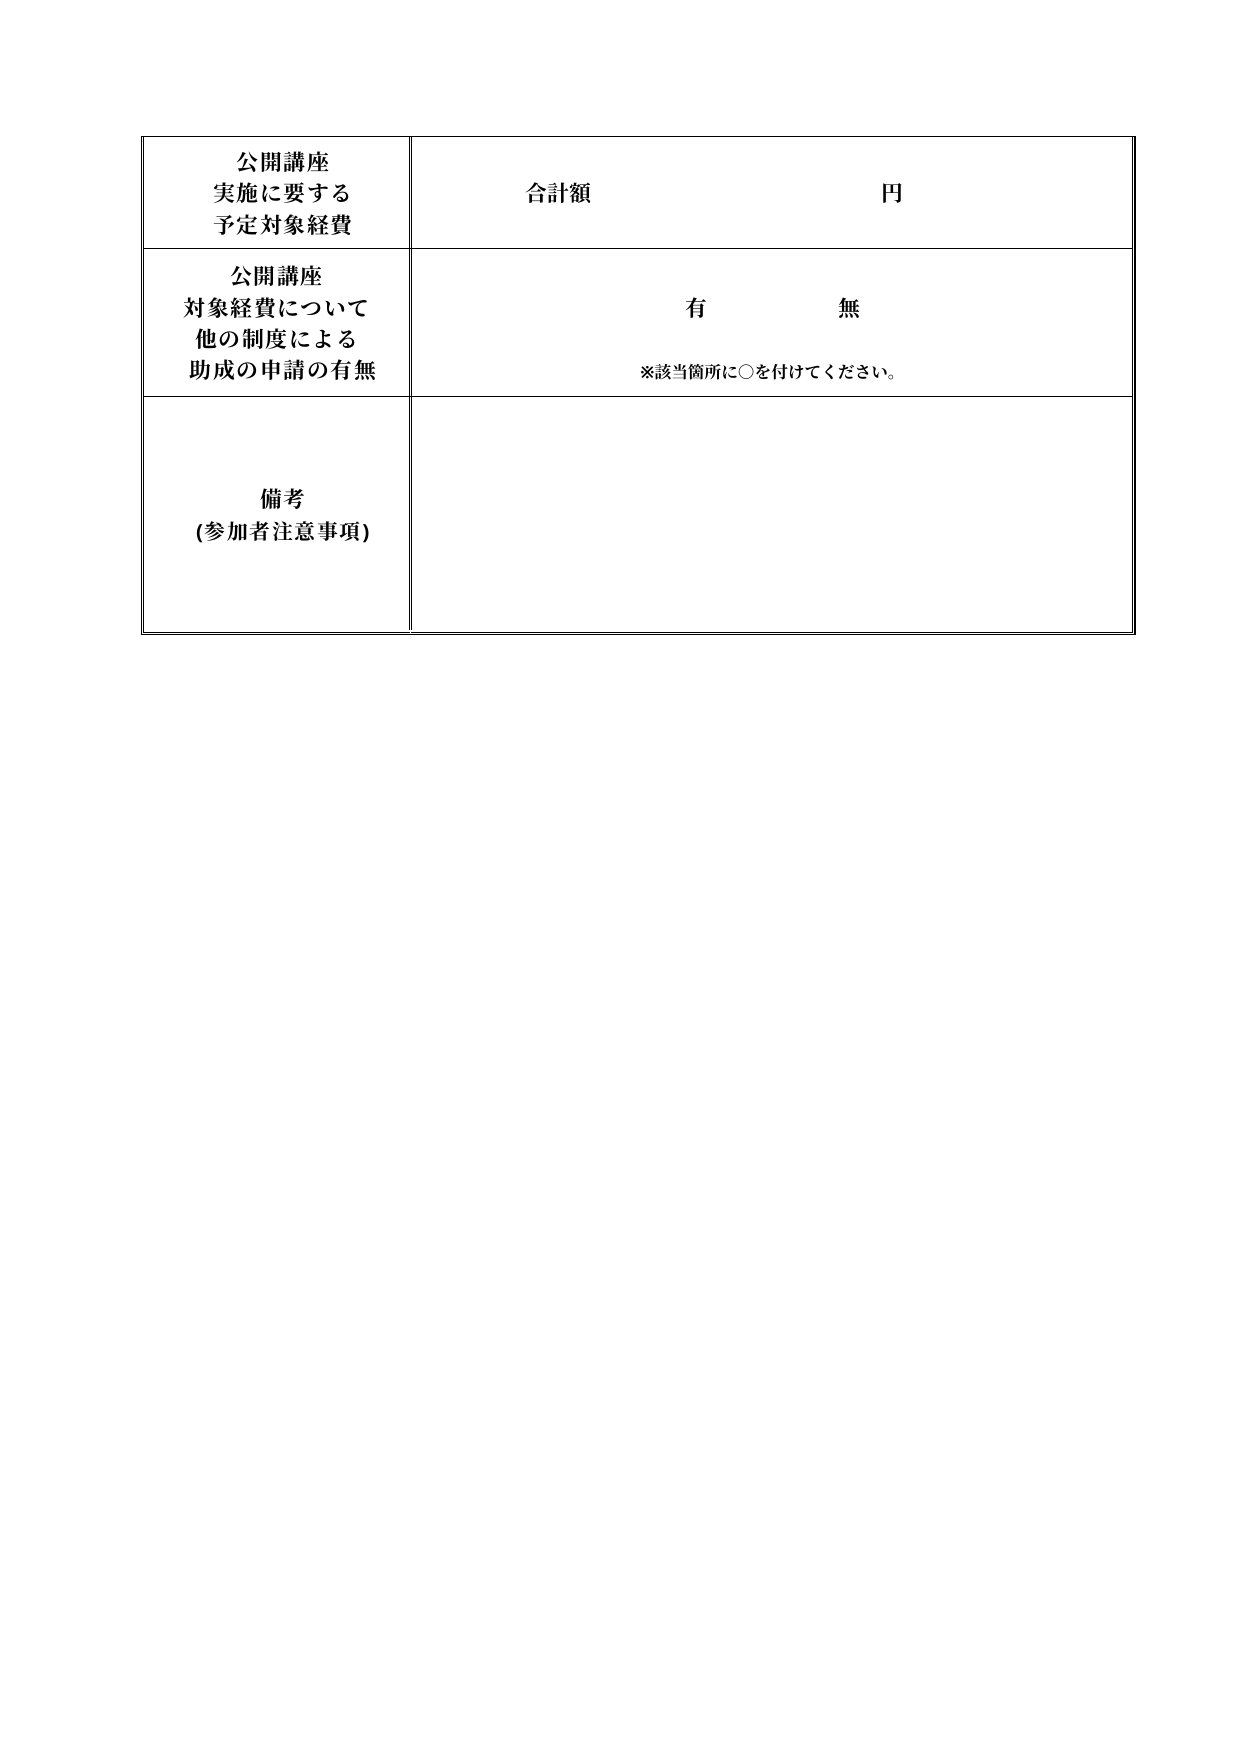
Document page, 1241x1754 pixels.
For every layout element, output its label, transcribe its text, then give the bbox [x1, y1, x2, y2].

table_header 公開講座 実施に要する 予定対象経費 [144, 137, 409, 248]
table_header 合計額 円 [412, 137, 1132, 248]
table_cell [410, 397, 1132, 632]
table_cell 備考 (参加者注意事項) [144, 397, 410, 632]
table_cell 公開講座 対象経費について 他の制度による 助成の申請の有無 [144, 249, 409, 396]
table_cell 有 無 ※該当箇所に○を付けてください。 [412, 249, 1132, 396]
